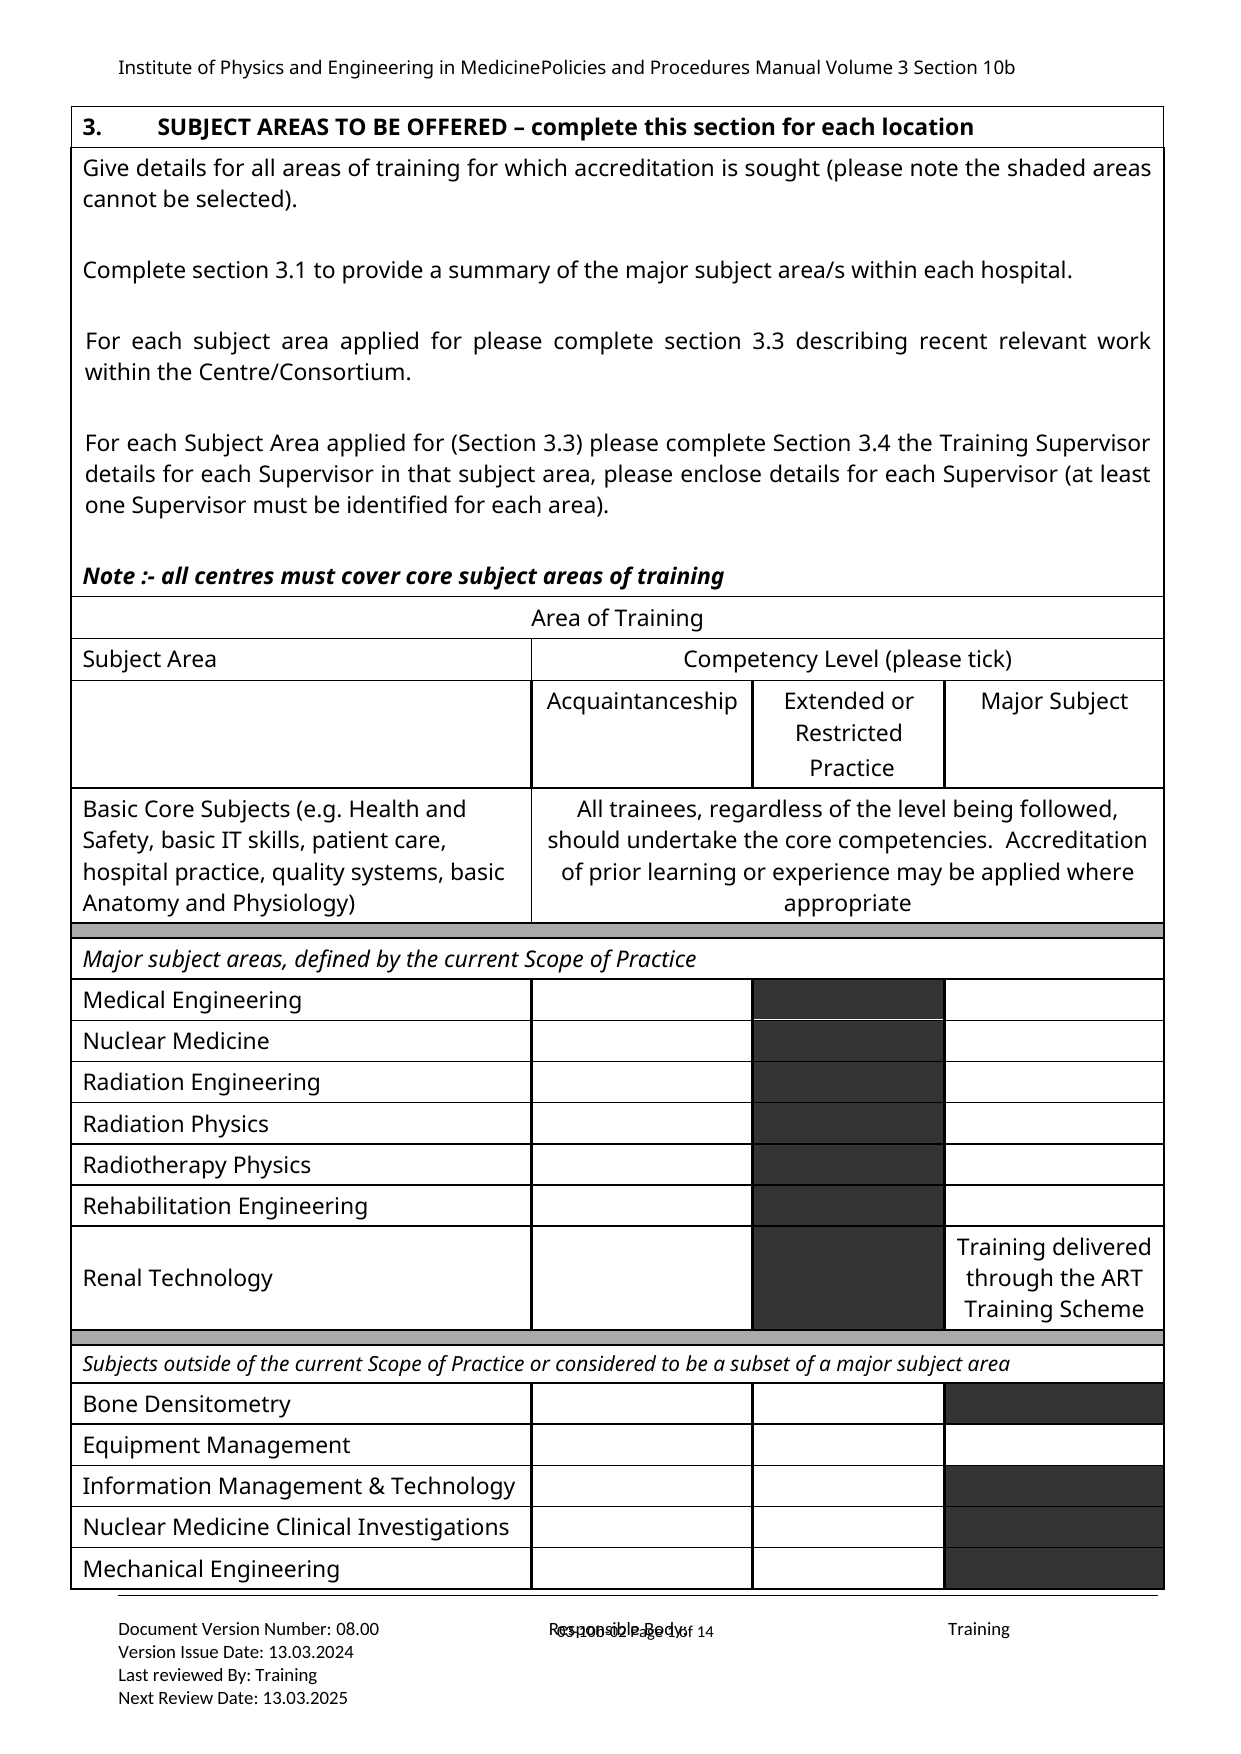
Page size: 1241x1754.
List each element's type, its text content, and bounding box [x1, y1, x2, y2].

table_cell Give details for all areas of training for which accreditation is sought (please note the shaded areas cannot be selected). Complete section 3.1 to provide a summary of the major subject area/s within each hospital. For each subject area applied for please complete section 3.3 describing recent relevant work within the Centre/Consortium. For each Subject Area applied for (Section 3.3) please complete Section 3.4 the Training Supervisor details for each Supervisor in that subject area, please enclose details for each Supervisor (at least one Supervisor must be identified for each area). Note :- all centres must cover core subject areas of training [72, 148, 1163, 596]
table_cell Mechanical Engineering [72, 1548, 530, 1588]
table_cell [533, 1227, 751, 1329]
table_cell [72, 1331, 1163, 1344]
table_cell Competency Level (please tick) [532, 639, 1163, 679]
table_cell Bone Densitometry [72, 1384, 530, 1423]
table_cell [754, 1384, 943, 1423]
table_cell [533, 1021, 751, 1061]
table_cell Radiation Physics [72, 1103, 530, 1143]
table_cell [533, 1103, 751, 1143]
table_cell [946, 1425, 1163, 1464]
table_cell [533, 980, 751, 1019]
table_cell Major subject areas, defined by the current Scope of Practice [72, 939, 1163, 978]
table_cell [946, 1548, 1163, 1588]
table_cell Medical Engineering [72, 980, 530, 1019]
table_cell [533, 1186, 751, 1225]
table_cell [533, 1507, 751, 1547]
table_cell Rehabilitation Engineering [72, 1186, 530, 1225]
table_cell [533, 1384, 751, 1423]
table_cell [754, 1466, 943, 1506]
table_cell [946, 1384, 1163, 1423]
table_cell [754, 1227, 943, 1329]
table_cell Major Subject [946, 681, 1163, 787]
table_cell [754, 980, 943, 1019]
table_cell Information Management & Technology [72, 1466, 530, 1506]
table_cell [754, 1021, 943, 1061]
table_cell Nuclear Medicine Clinical Investigations [72, 1507, 530, 1547]
table_cell [946, 980, 1163, 1019]
table_cell [754, 1548, 943, 1588]
table_cell Radiation Engineering [72, 1062, 530, 1102]
table_cell [533, 1425, 751, 1464]
table_cell [754, 1507, 943, 1547]
table_cell Basic Core Subjects (e.g. Health and Safety, basic IT skills, patient care, hospital practice, quality systems, basic Anatomy and Physiology) [72, 789, 531, 922]
table_cell Subject Area [72, 639, 531, 679]
table_cell 3. SUBJECT AREAS TO BE OFFERED – complete this section for each location [72, 107, 1163, 147]
table_cell [754, 1103, 943, 1143]
table_cell All trainees, regardless of the level being followed, should undertake the core competencies. Accreditation of prior learning or experience may be applied where appropriate [532, 789, 1163, 922]
table_cell Subjects outside of the current Scope of Practice or considered to be a subset of a major subject area [72, 1346, 1163, 1382]
table_cell Area of Training [72, 597, 1163, 638]
table_cell [533, 1062, 751, 1102]
table_cell [72, 924, 1163, 937]
table_cell Equipment Management [72, 1425, 530, 1464]
table_cell [946, 1103, 1163, 1143]
table_cell [946, 1145, 1163, 1184]
table_cell [754, 1425, 943, 1464]
table_cell [754, 1145, 943, 1184]
table_cell Training delivered through the ART Training Scheme [946, 1227, 1163, 1329]
table_cell [533, 1145, 751, 1184]
table_cell [754, 1186, 943, 1225]
table_cell [946, 1466, 1163, 1506]
table_cell [946, 1062, 1163, 1102]
table_cell [946, 1021, 1163, 1061]
table_cell [72, 681, 530, 787]
table_cell [533, 1548, 751, 1588]
table_cell [946, 1507, 1163, 1547]
table_cell Extended or Restricted Practice [754, 681, 943, 787]
table_cell [754, 1062, 943, 1102]
table_cell Nuclear Medicine [72, 1021, 530, 1061]
table_cell [533, 1466, 751, 1506]
table_cell [946, 1186, 1163, 1225]
table_cell Acquaintanceship [533, 681, 751, 787]
table_cell Renal Technology [72, 1227, 530, 1329]
table_cell Radiotherapy Physics [72, 1145, 530, 1184]
